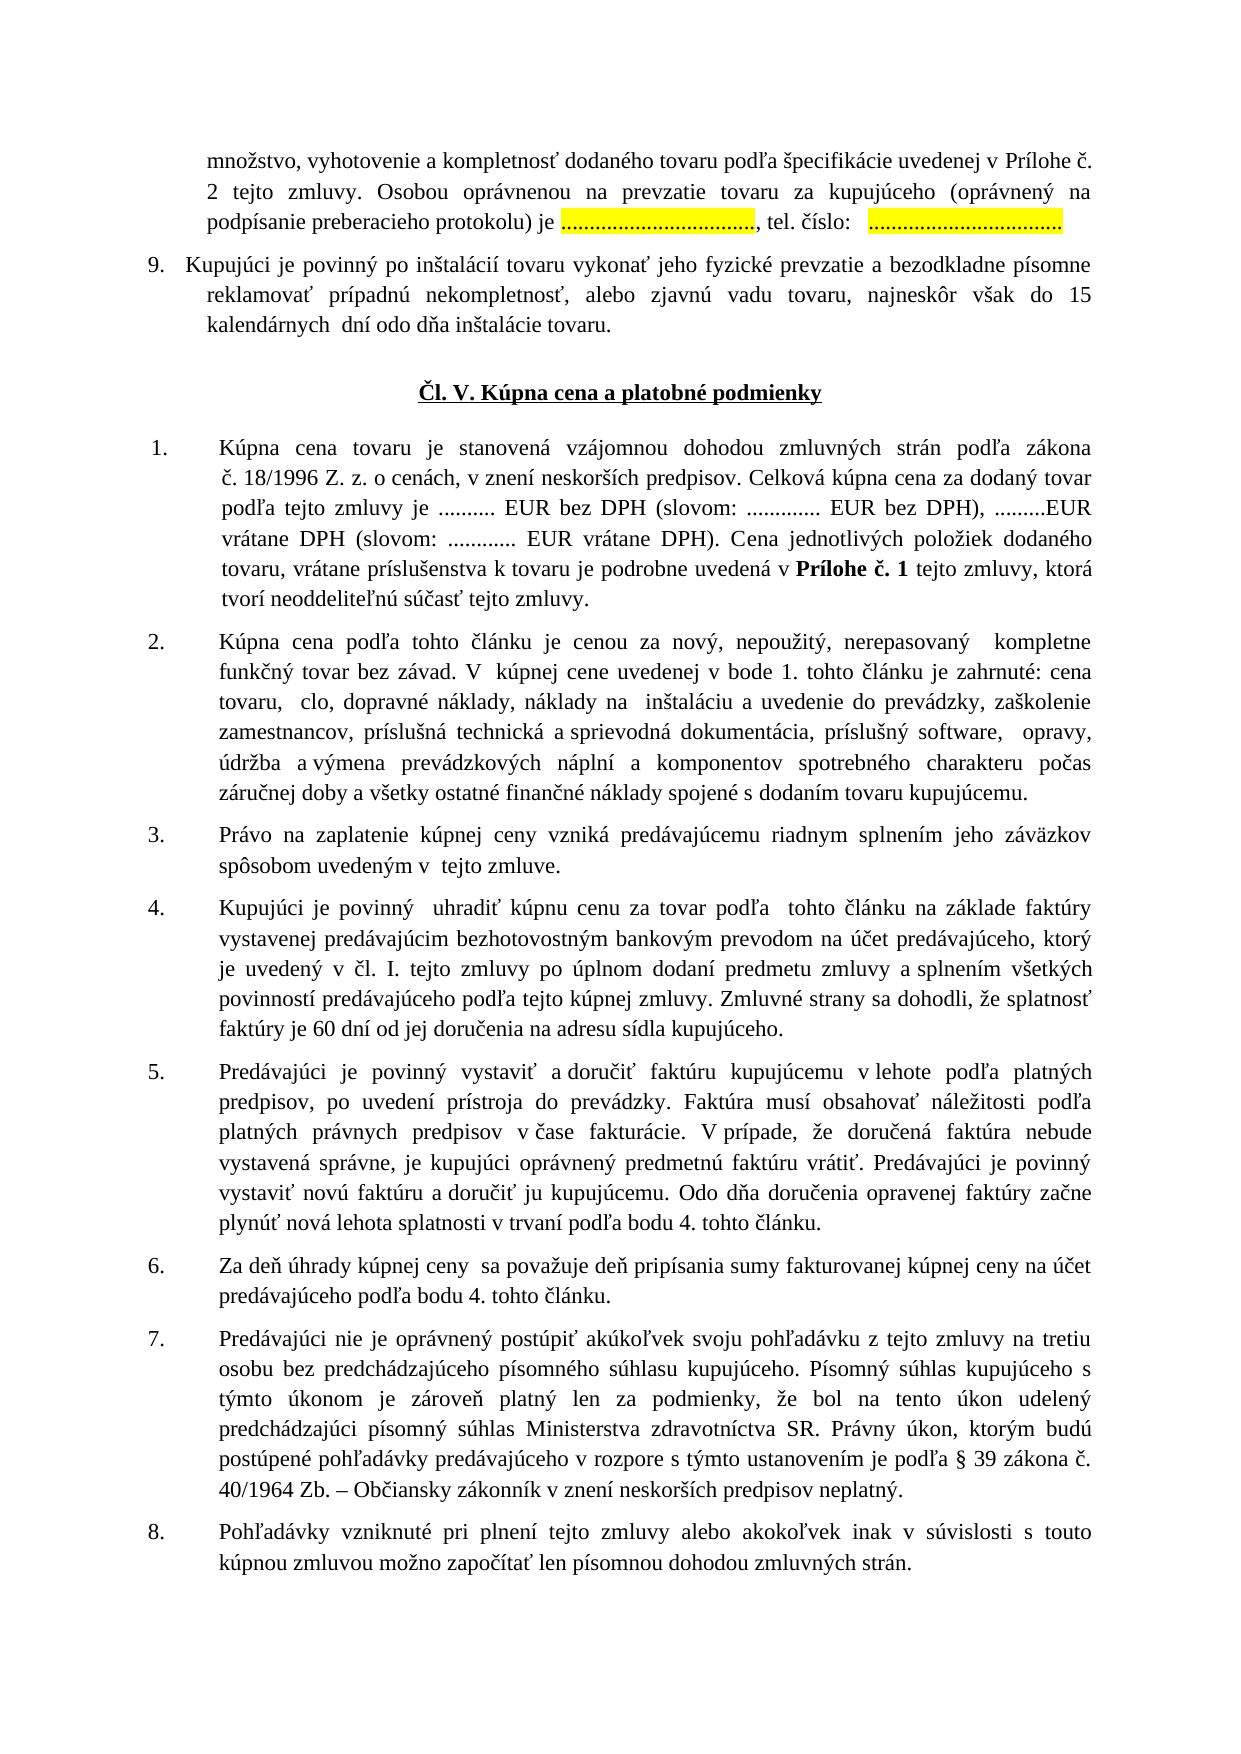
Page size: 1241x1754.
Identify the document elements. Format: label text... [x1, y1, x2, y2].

list Právo na zaplatenie kúpnej ceny vzniká predávajúcemu riadnym splnením jeho záväzkov spôsobom uvedeným v tejto zmluve. [148, 822, 1093, 878]
list Kupujúci je povinný po inštalácií tovaru vykonať jeho fyzické prevzatie a bezodkladne písomne reklamovať prípadnú nekompletnosť, alebo zjavnú vadu tovaru, najneskôr však do 15 kalendárnych dní odo dňa inštalácie tovaru. [148, 251, 1093, 337]
list Predávajúci nie je oprávnený postúpiť akúkoľvek svoju pohľadávku z tejto zmluvy na tretiu osobu bez predchádzajúceho písomného súhlasu kupujúceho. Písomný súhlas kupujúceho s týmto úkonom je zároveň platný len za podmienky, že bol na tento úkon udelený predchádzajúci písomný súhlas Ministerstva zdravotníctva SR. Právny úkon, ktorým budú postúpené pohľadávky predávajúceho v rozpore s týmto ustanovením je podľa § 39 zákona č. 40/1964 Zb. – Občiansky zákonník v znení neskorších predpisov neplatný. [148, 1325, 1093, 1502]
list Pohľadávky vzniknuté pri plnení tejto zmluvy alebo akokoľvek inak v súvislosti s touto kúpnou zmluvou možno započítať len písomnou dohodou zmluvných strán. [148, 1518, 1093, 1575]
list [148, 148, 1093, 234]
list Predávajúci je povinný vystaviť a doručiť faktúru kupujúcemu v lehote podľa platných predpisov, po uvedení prístroja do prevádzky. Faktúra musí obsahovať náležitosti podľa platných právnych predpisov v čase fakturácie. V prípade, že doručená faktúra nebude vystavená správne, je kupujúci oprávnený predmetnú faktúru vrátiť. Predávajúci je povinný vystaviť novú faktúru a doručiť ju kupujúcemu. Odo dňa doručenia opravenej faktúry začne plynúť nová lehota splatnosti v trvaní podľa bodu 4. tohto článku. [148, 1058, 1093, 1235]
list Za deň úhrady kúpnej ceny sa považuje deň pripísania sumy fakturovanej kúpnej ceny na účet predávajúceho podľa bodu 4. tohto článku. [148, 1252, 1093, 1308]
list Kúpna cena tovaru je stanovená vzájomnou dohodou zmluvných strán podľa zákona č. 18/1996 Z. z. o cenách, v znení neskorších predpisov. Celková kúpna cena za dodaný tovar podľa tejto zmluvy je .......... EUR bez DPH (slovom: ............. EUR bez DPH), .........EUR vrátane DPH (slovom: ............ EUR vrátane DPH). Cena jednotlivých položiek dodaného tovaru, vrátane príslušenstva k tovaru je podrobne uvedená v Prílohe č. 1 tejto zmluvy, ktorá tvorí neoddeliteľnú súčasť tejto zmluvy. [151, 434, 1093, 611]
list Kúpna cena podľa tohto článku je cenou za nový, nepoužitý, nerepasovaný kompletne funkčný tovar bez závad. V kúpnej cene uvedenej v bode 1. tohto článku je zahrnuté: cena tovaru, clo, dopravné náklady, náklady na inštaláciu a uvedenie do prevádzky, zaškolenie zamestnancov, príslušná technická a sprievodná dokumentácia, príslušný software, opravy, údržba a výmena prevádzkových náplní a komponentov spotrebného charakteru počas záručnej doby a všetky ostatné finančné náklady spojené s dodaním tovaru kupujúcemu. [148, 628, 1093, 805]
text Čl. V. Kúpna cena a platobné podmienky [148, 379, 1093, 405]
list Kupujúci je povinný uhradiť kúpnu cenu za tovar podľa tohto článku na základe faktúry vystavenej predávajúcim bezhotovostným bankovým prevodom na účet predávajúceho, ktorý je uvedený v čl. I. tejto zmluvy po úplnom dodaní predmetu zmluvy a splnením všetkých povinností predávajúceho podľa tejto kúpnej zmluvy. Zmluvné strany sa dohodli, že splatnosť faktúry je 60 dní od jej doručenia na adresu sídla kupujúceho. [148, 894, 1093, 1042]
